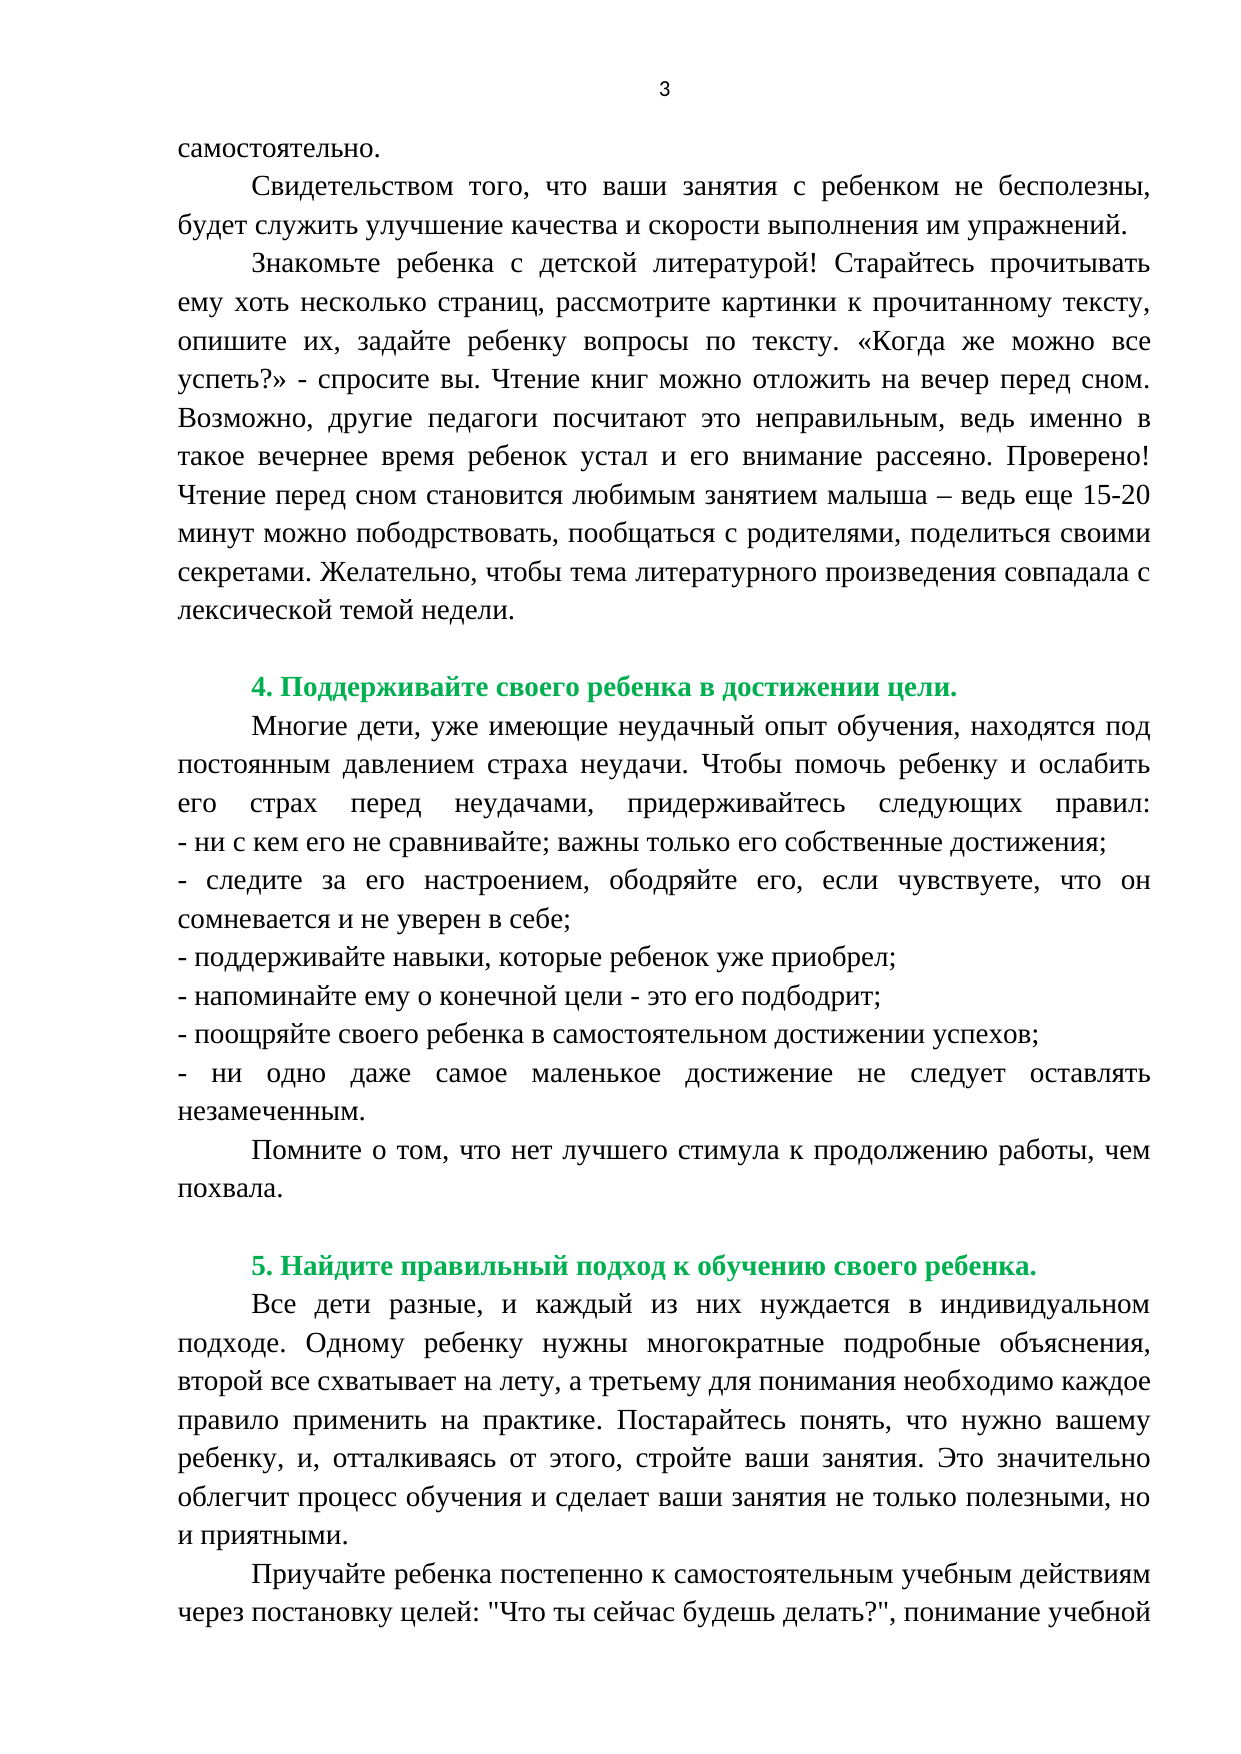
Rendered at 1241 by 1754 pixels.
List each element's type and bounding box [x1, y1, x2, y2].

table_header [177, 130, 1152, 1628]
